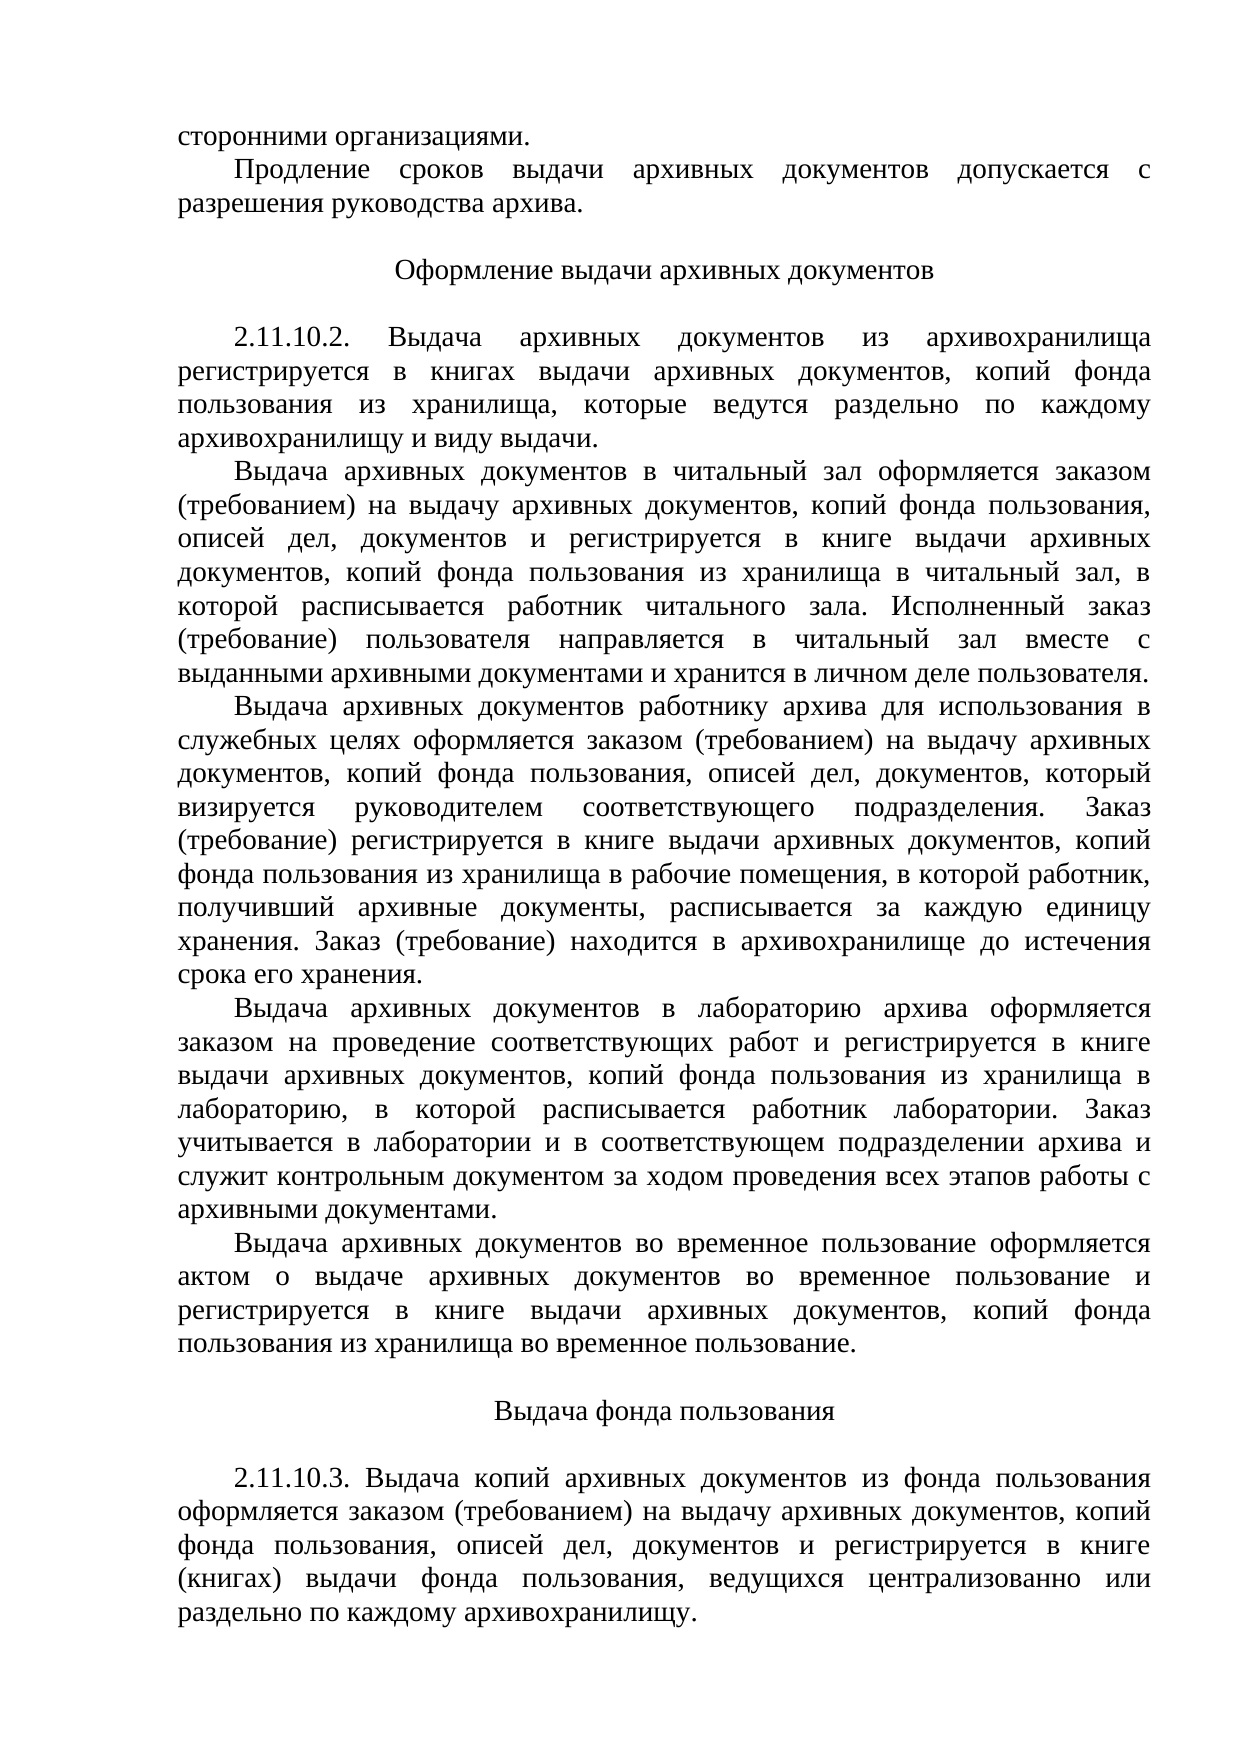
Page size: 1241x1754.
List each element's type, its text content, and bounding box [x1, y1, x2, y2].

text Продление сроков выдачи архивных документов допускается с разрешения руководства архива. [177, 152, 1152, 219]
text Оформление выдачи архивных документов [177, 252, 1152, 286]
text 2.11.10.3. Выдача копий архивных документов из фонда пользования оформляется заказом (требованием) на выдачу архивных документов, копий фонда пользования, описей дел, документов и регистрируется в книге (книгах) выдачи фонда пользования, ведущихся централизованно или раздельно по каждому архивохранилищу. [177, 1460, 1152, 1627]
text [177, 118, 1152, 152]
text Выдача архивных документов во временное пользование оформляется актом о выдаче архивных документов во временное пользование и регистрируется в книге выдачи архивных документов, копий фонда пользования из хранилища во временное пользование. [177, 1225, 1152, 1359]
text 2.11.10.2. Выдача архивных документов из архивохранилища регистрируется в книгах выдачи архивных документов, копий фонда пользования из хранилища, которые ведутся раздельно по каждому архивохранилищу и виду выдачи. [177, 319, 1152, 453]
text Выдача архивных документов в читальный зал оформляется заказом (требованием) на выдачу архивных документов, копий фонда пользования, описей дел, документов и регистрируется в книге выдачи архивных документов, копий фонда пользования из хранилища в читальный зал, в которой расписывается работник читального зала. Исполненный заказ (требование) пользователя направляется в читальный зал вместе с выданными архивными документами и хранится в личном деле пользователя. [177, 453, 1152, 688]
text Выдача архивных документов в лабораторию архива оформляется заказом на проведение соответствующих работ и регистрируется в книге выдачи архивных документов, копий фонда пользования из хранилища в лабораторию, в которой расписывается работник лаборатории. Заказ учитывается в лаборатории и в соответствующем подразделении архива и служит контрольным документом за ходом проведения всех этапов работы с архивными документами. [177, 990, 1152, 1225]
text Выдача архивных документов работнику архива для использования в служебных целях оформляется заказом (требованием) на выдачу архивных документов, копий фонда пользования, описей дел, документов, который визируется руководителем соответствующего подразделения. Заказ (требование) регистрируется в книге выдачи архивных документов, копий фонда пользования из хранилища в рабочие помещения, в которой работник, получивший архивные документы, расписывается за каждую единицу хранения. Заказ (требование) находится в архивохранилище до истечения срока его хранения. [177, 688, 1152, 990]
text Выдача фонда пользования [177, 1393, 1152, 1426]
